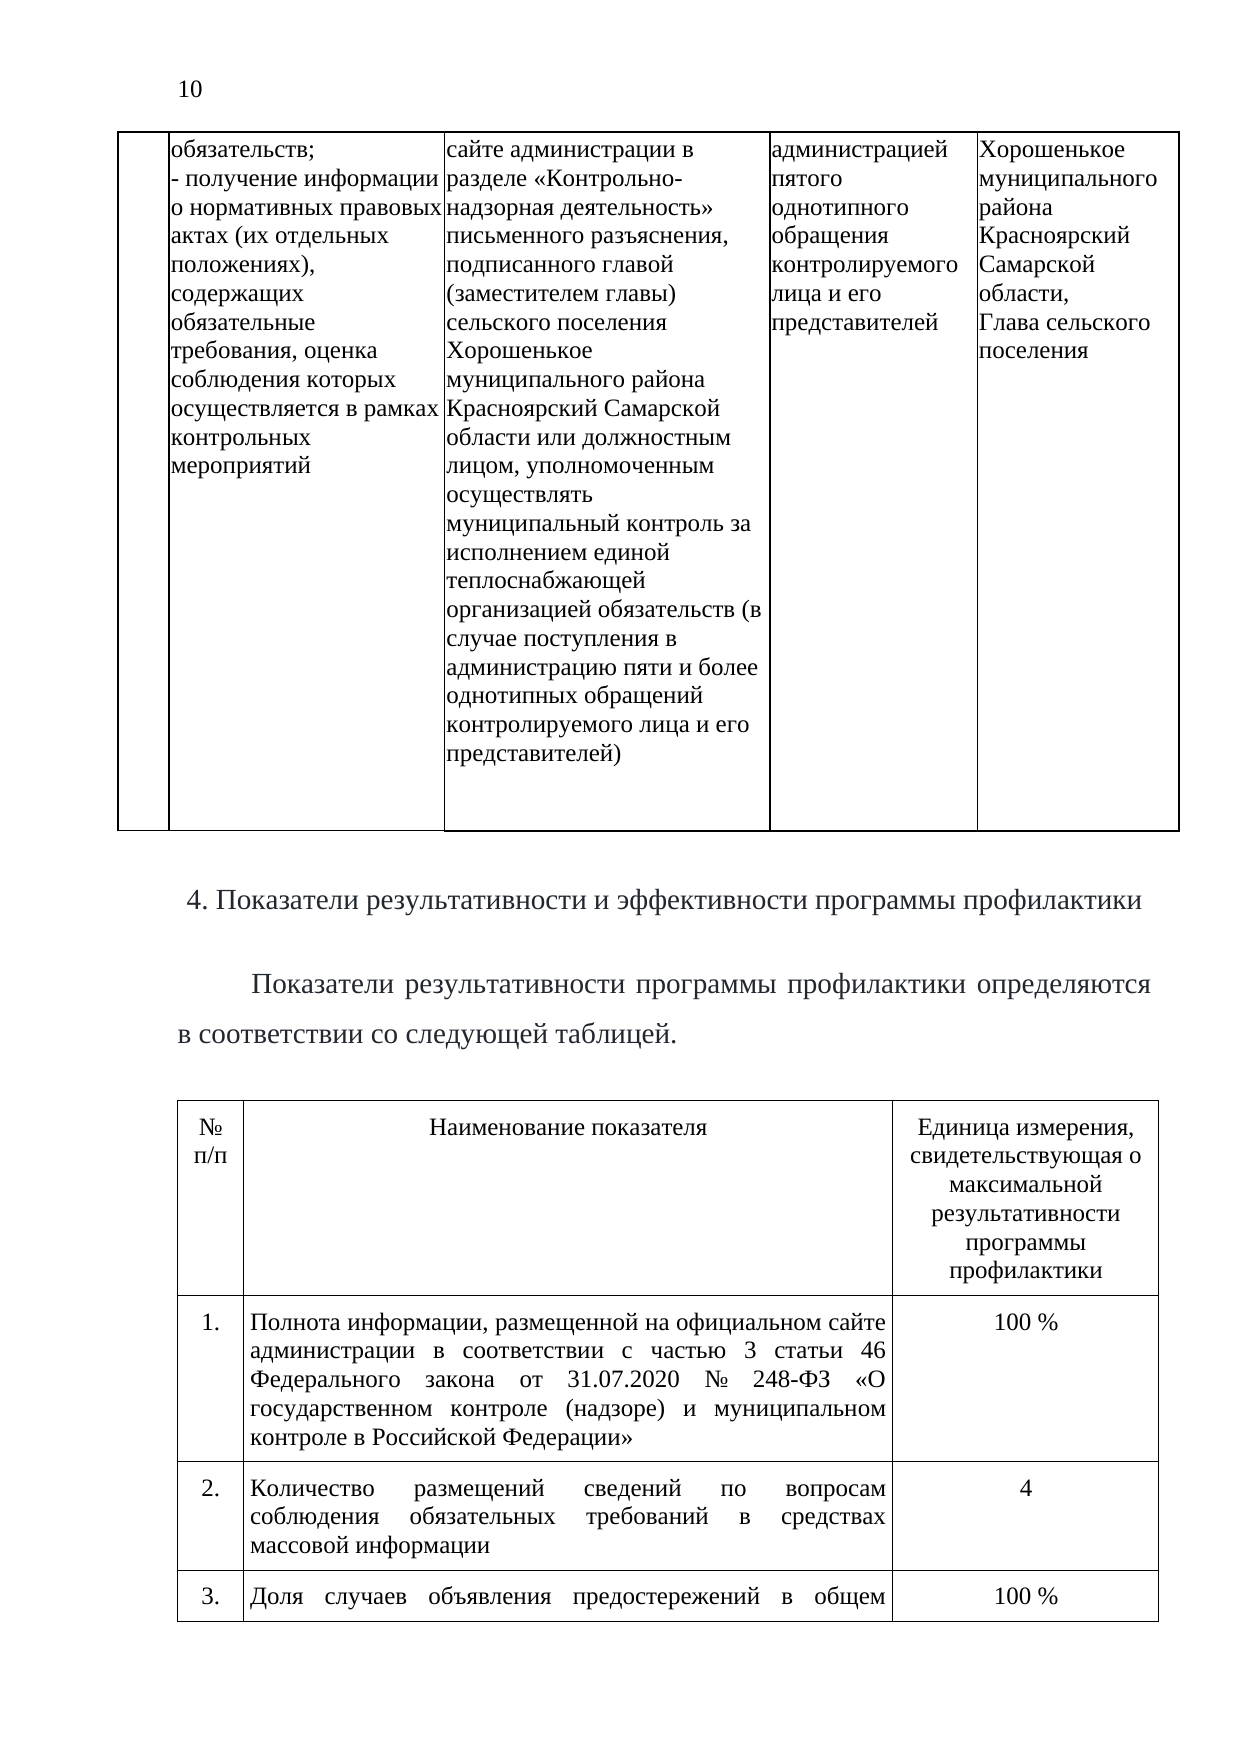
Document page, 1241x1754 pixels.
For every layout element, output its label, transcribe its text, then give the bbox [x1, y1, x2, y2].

text Показатели результативности программы профилактики определяются в соответствии со следующей таблицей. [177, 966, 1152, 1050]
table_header Единица измерения, свидетельствующая о максимальной результативности программы профилактики [893, 1101, 1158, 1295]
table_header № п/п [178, 1101, 243, 1295]
table_cell 1. [178, 1296, 243, 1461]
table_cell 100 % [893, 1296, 1158, 1461]
table_cell Количество размещений сведений по вопросам соблюдения обязательных требований в средствах массовой информации [244, 1462, 892, 1569]
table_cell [771, 133, 977, 830]
table_cell Полнота информации, размещенной на официальном сайте администрации в соответствии с частью 3 статьи 46 Федерального закона от 31.07.2020 № 248-ФЗ «О государственном контроле (надзоре) и муниципальном контроле в Российской Федерации» [244, 1296, 892, 1461]
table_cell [244, 1571, 892, 1621]
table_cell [978, 133, 1178, 830]
table_header Наименование показателя [244, 1101, 892, 1295]
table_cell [893, 1571, 1158, 1621]
text 4. Показатели результативности и эффективности программы профилактики [177, 882, 1152, 916]
table_cell 3. [178, 1571, 243, 1621]
table_cell 2. [178, 1462, 243, 1569]
table_cell 4 [893, 1462, 1158, 1569]
